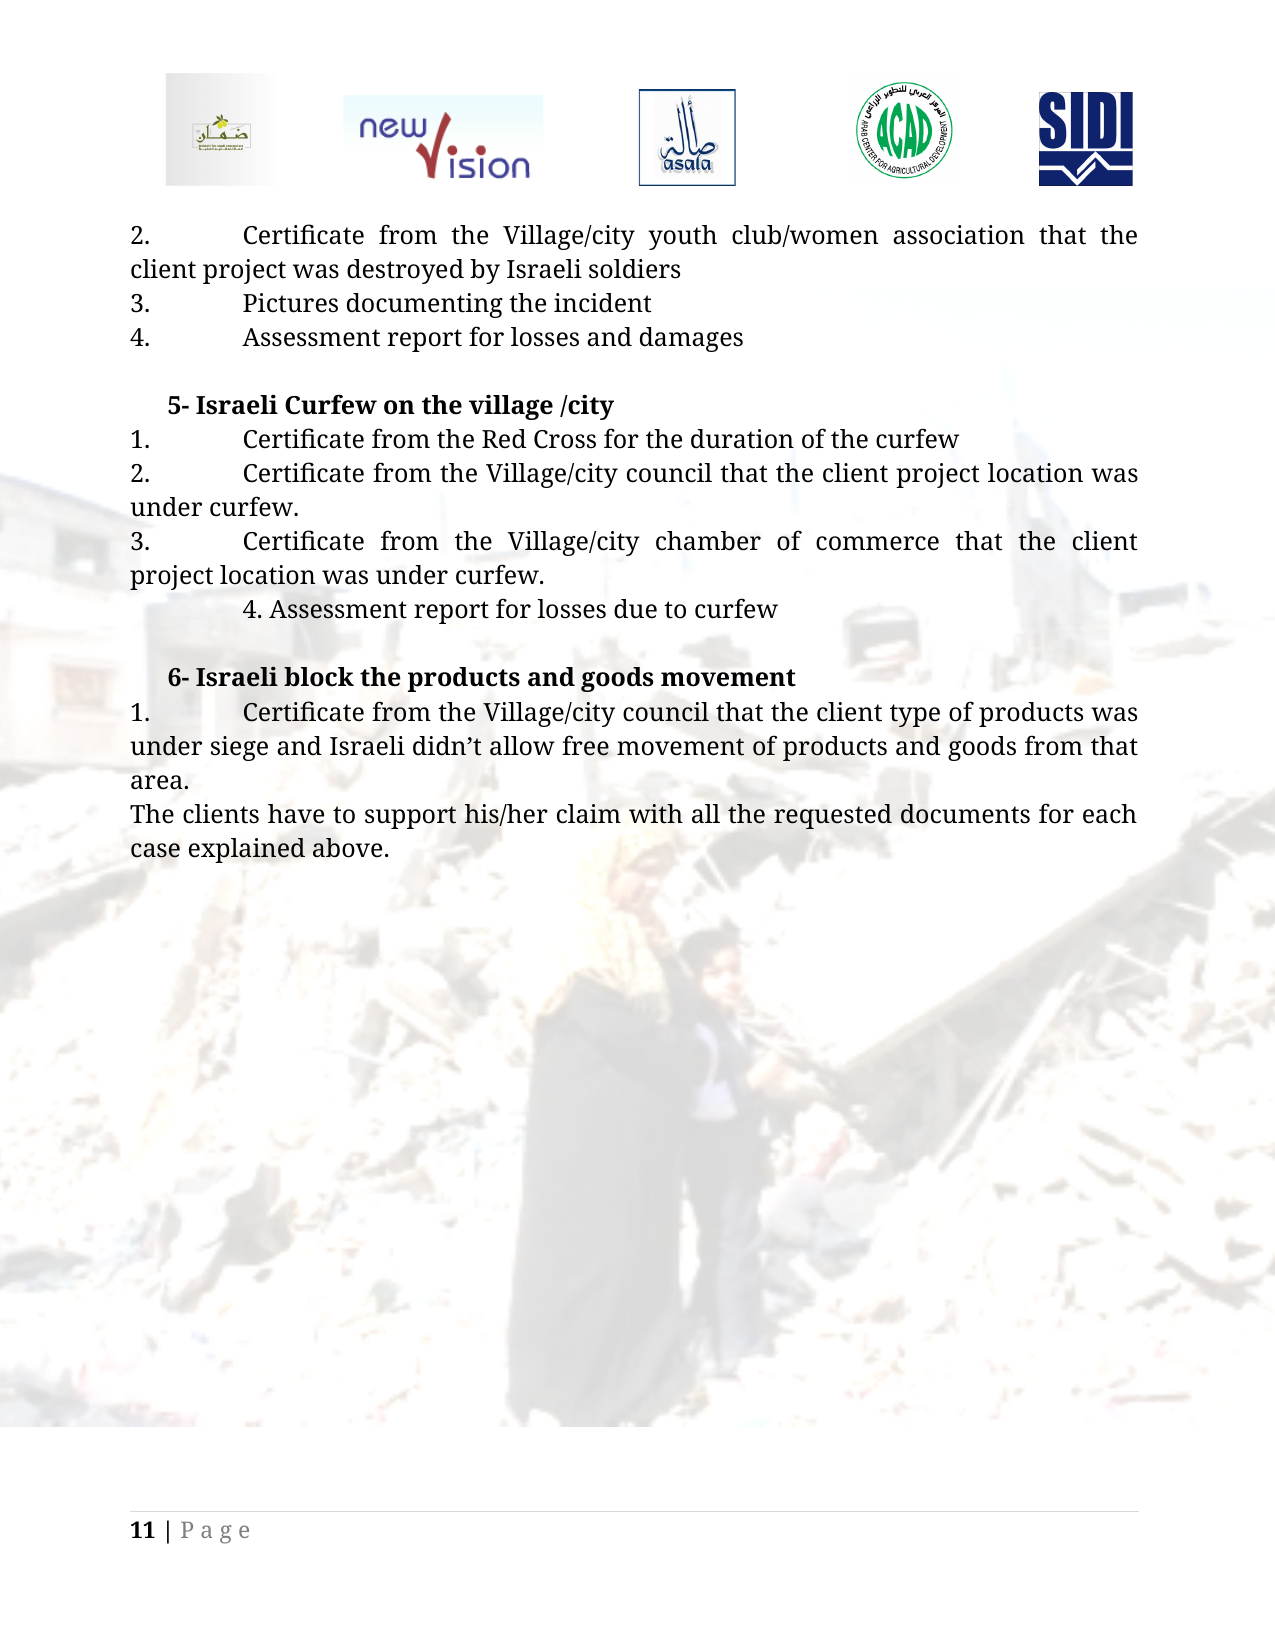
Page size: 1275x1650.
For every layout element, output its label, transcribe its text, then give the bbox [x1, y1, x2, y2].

text 5- Israeli Curfew on the village /city [167, 388, 1139, 422]
list Certificate from the Village/city council that the client type of products was under siege and Israeli didn’t allow free movement of products and goods from that area. [130, 694, 1139, 796]
list Certificate from the Village/city council that the client project location was under curfew. [130, 456, 1139, 524]
picture [343, 95, 544, 186]
picture [1039, 92, 1133, 186]
picture [848, 74, 962, 186]
list Assessment report for losses and damages [130, 319, 1139, 353]
picture [165, 73, 278, 186]
list Pictures documenting the incident [130, 285, 1139, 319]
picture [638, 89, 736, 186]
text 6- Israeli block the products and goods movement [167, 660, 1139, 694]
text 4. Assessment report for losses due to curfew [242, 592, 1139, 626]
list Certificate from the Red Cross for the duration of the curfew [130, 422, 1139, 456]
text The clients have to support his/her claim with all the requested documents for each case explained above. [130, 796, 1139, 864]
list Certificate from the Village/city youth club/women association that the client project was destroyed by Israeli soldiers [130, 217, 1139, 285]
list Certificate from the Village/city chamber of commerce that the client project location was under curfew. [130, 524, 1139, 592]
